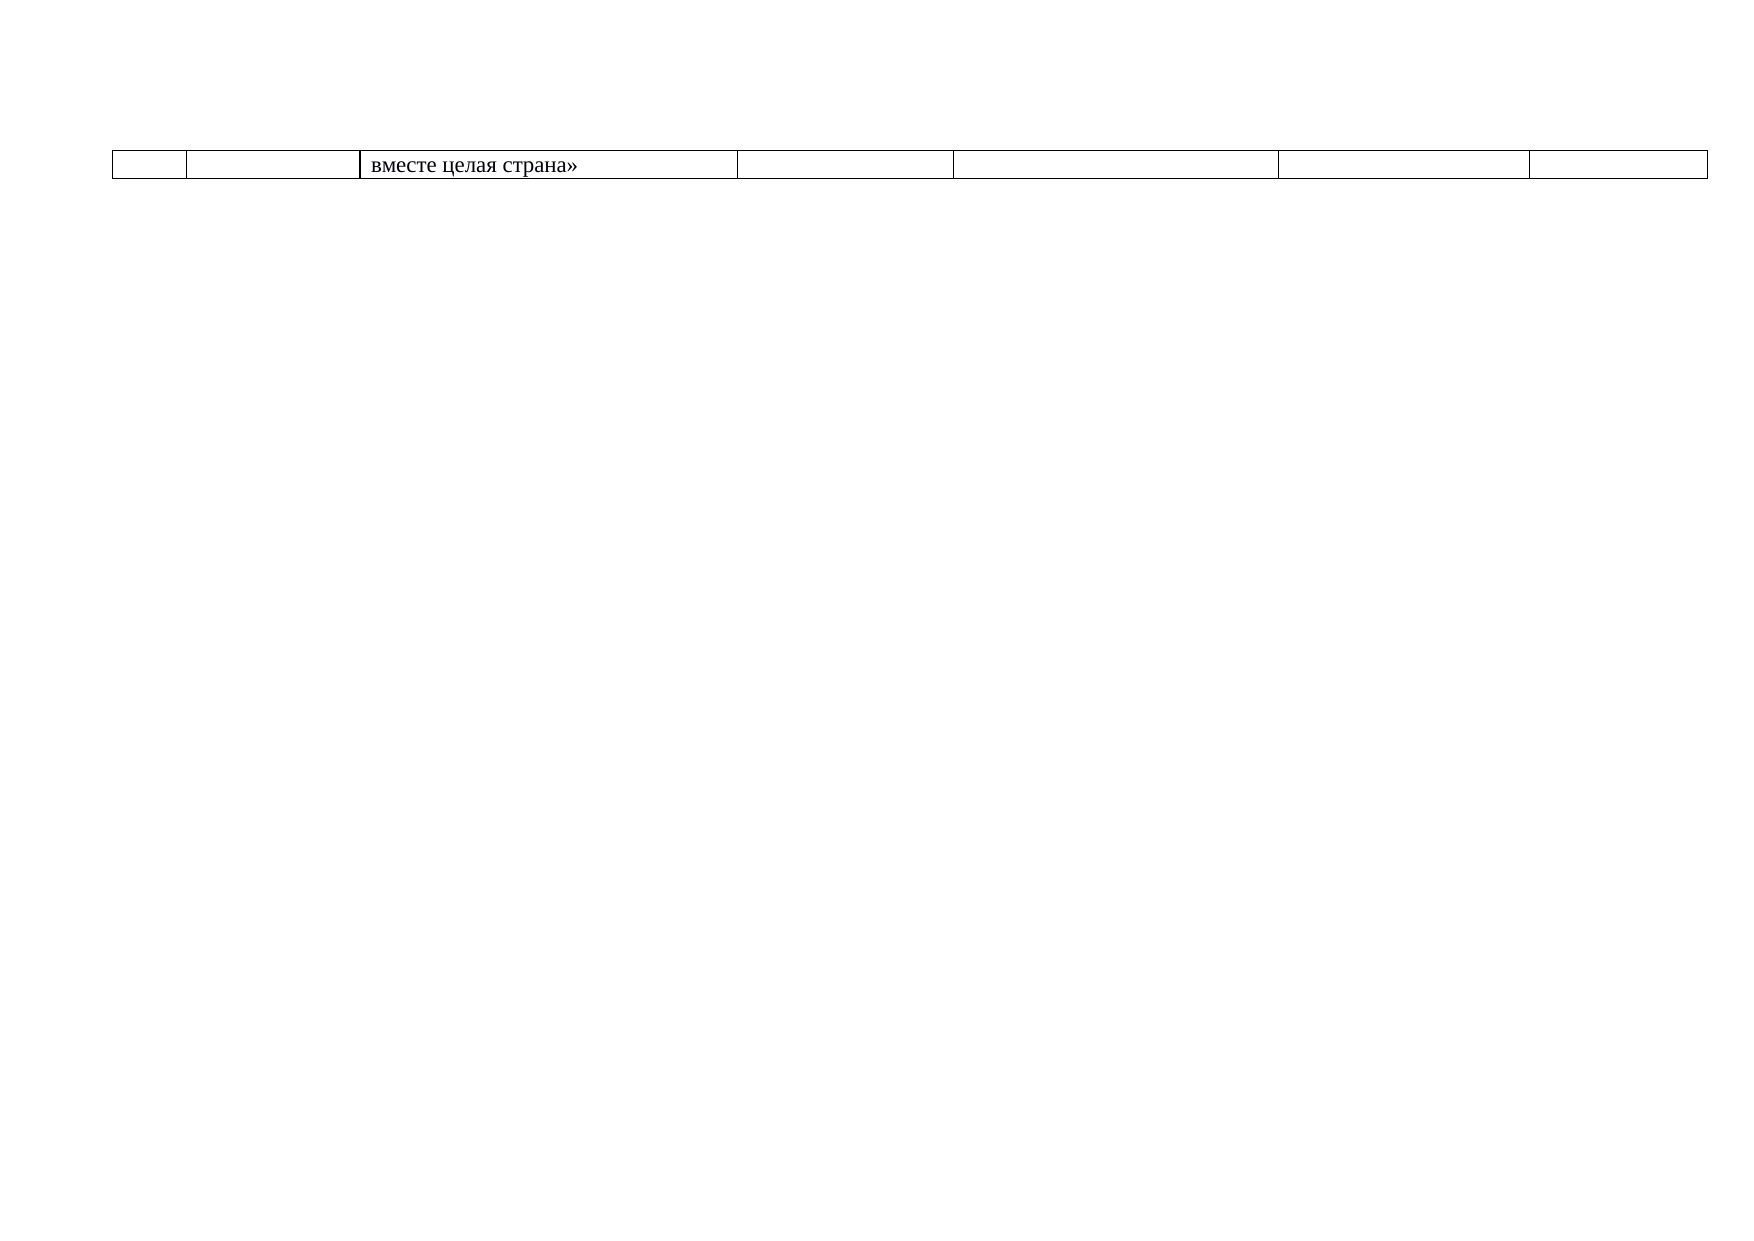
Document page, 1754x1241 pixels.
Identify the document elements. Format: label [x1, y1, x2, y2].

table_cell [1279, 151, 1529, 177]
table_cell [361, 151, 737, 177]
table_cell [1530, 151, 1707, 177]
table_cell [113, 151, 186, 177]
table_cell [738, 151, 953, 177]
table_cell [954, 151, 1278, 177]
table_cell [187, 151, 359, 177]
